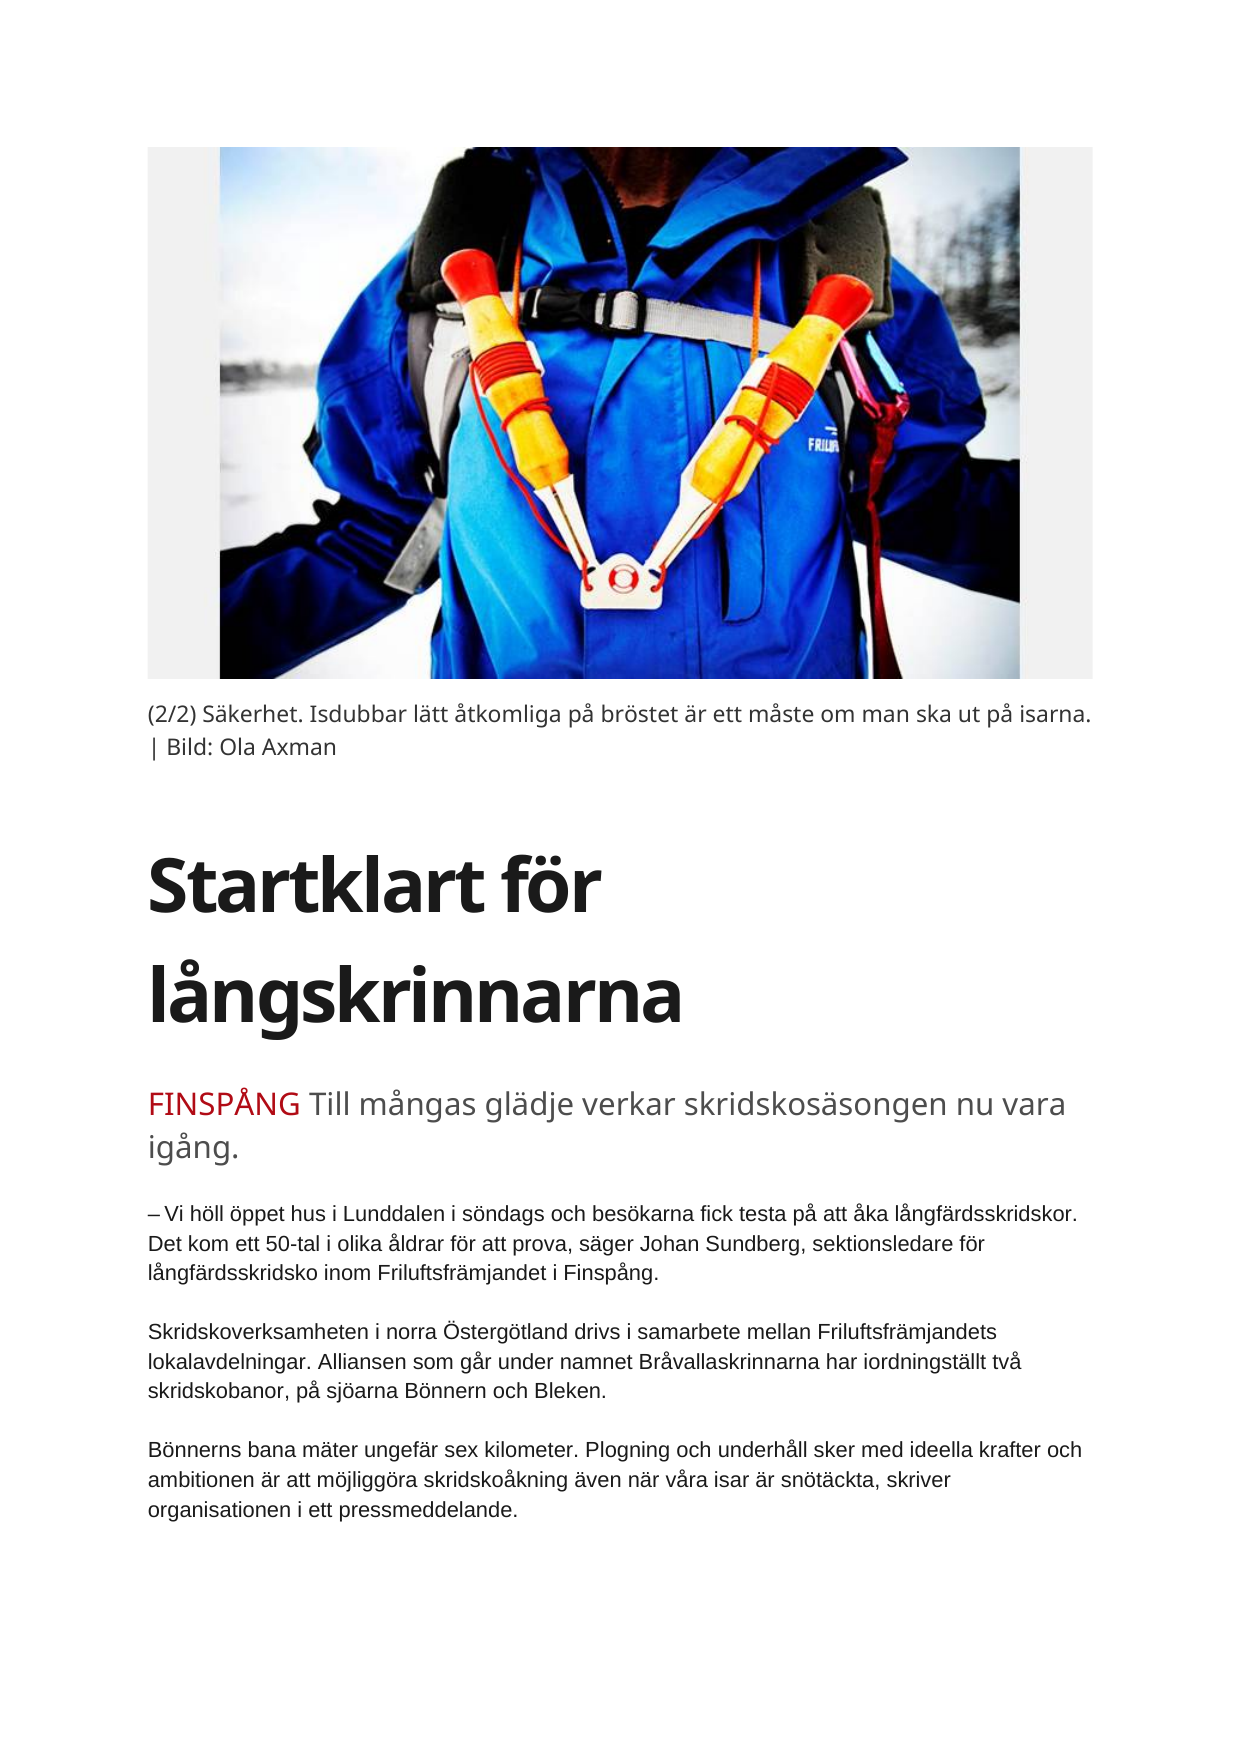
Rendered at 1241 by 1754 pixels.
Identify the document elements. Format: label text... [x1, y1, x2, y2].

text (2/2) Säkerhet. Isdubbar lätt åtkomliga på bröstet är ett måste om man ska ut på isarna. | Bild: Ola Axman [148, 698, 1093, 763]
text Bönnerns bana mäter ungefär sex kilometer. Plogning och underhåll sker med ideella krafter och ambitionen är att möjliggöra skridskoåkning även när våra isar är snötäckta, skriver organisationen i ett pressmeddelande. [148, 1433, 1093, 1522]
picture [147, 147, 1093, 679]
text Finspång Till mångas glädje verkar skridskosäsongen nu vara igång. [148, 1082, 1093, 1167]
text – Vi höll öppet hus i Lunddalen i söndags och besökarna fick testa på att åka långfärdsskridskor. Det kom ett 50-tal i olika åldrar för att prova, säger Johan Sundberg, sektionsledare för långfärdsskridsko inom Friluftsfrämjandet i Finspång. [148, 1196, 1093, 1285]
text Startklart för långskrinnarna [148, 832, 1093, 1045]
text Skridskoverksamheten i norra Östergötland drivs i samarbete mellan Friluftsfrämjandets lokalavdelningar. Alliansen som går under namnet Bråvallaskrinnarna har iordningställt två skridskobanor, på sjöarna Bönnern och Bleken. [148, 1314, 1093, 1404]
